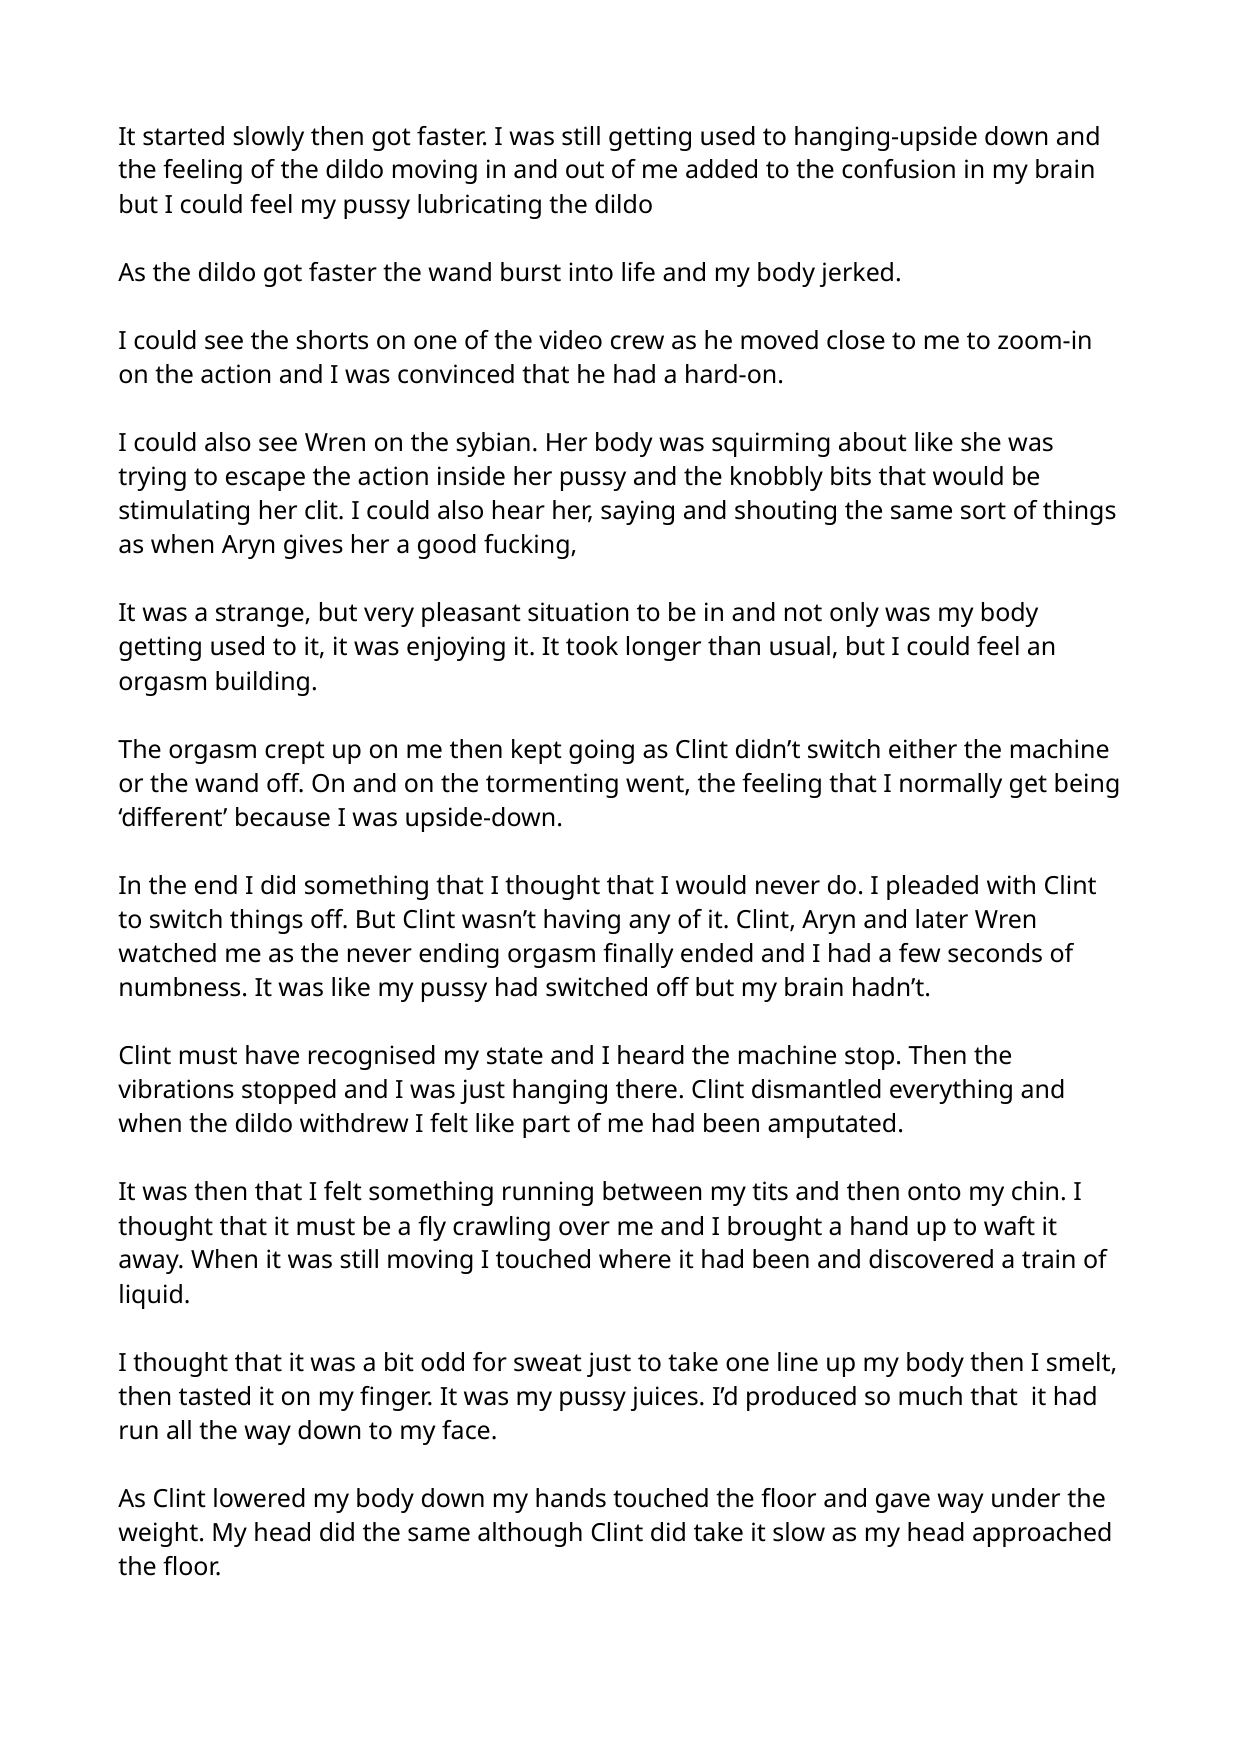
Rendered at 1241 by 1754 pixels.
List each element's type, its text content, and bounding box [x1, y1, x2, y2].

text I could see the shorts on one of the video crew as he moved close to me to zoom-in on the action and I was convinced that he had a hard-on. [118, 322, 1122, 391]
text It was then that I felt something running between my tits and then onto my chin. I thought that it must be a fly crawling over me and I brought a hand up to waft it away. When it was still moving I touched where it had been and discovered a train of liquid. [118, 1174, 1122, 1310]
text The orgasm crept up on me then kept going as Clint didn’t switch either the machine or the wand off. On and on the tormenting went, the feeling that I normally get being ‘different’ because I was upside-down. [118, 731, 1122, 833]
text I thought that it was a bit odd for sweat just to take one line up my body then I smelt, then tasted it on my finger. It was my pussy juices. I’d produced so much that it had run all the way down to my face. [118, 1344, 1122, 1447]
text It started slowly then got faster. I was still getting used to hanging-upside down and the feeling of the dildo moving in and out of me added to the confusion in my brain but I could feel my pussy lubricating the dildo [118, 118, 1122, 220]
text It was a strange, but very pleasant situation to be in and not only was my body getting used to it, it was enjoying it. It took longer than usual, but I could feel an orgasm building. [118, 595, 1122, 697]
text I could also see Wren on the sybian. Her body was squirming about like she was trying to escape the action inside her pussy and the knobbly bits that would be stimulating her clit. I could also hear her, saying and shouting the same sort of things as when Aryn gives her a good fucking, [118, 425, 1122, 561]
text In the end I did something that I thought that I would never do. I pleaded with Clint to switch things off. But Clint wasn’t having any of it. Clint, Aryn and later Wren watched me as the never ending orgasm finally ended and I had a few seconds of numbness. It was like my pussy had switched off but my brain hadn’t. [118, 867, 1122, 1004]
text As the dildo got faster the wand burst into life and my body jerked. [118, 254, 1122, 288]
text Clint must have recognised my state and I heard the machine stop. Then the vibrations stopped and I was just hanging there. Clint dismantled everything and when the dildo withdrew I felt like part of me had been amputated. [118, 1038, 1122, 1140]
text As Clint lowered my body down my hands touched the floor and gave way under the weight. My head did the same although Clint did take it slow as my head approached the floor. [118, 1481, 1122, 1583]
